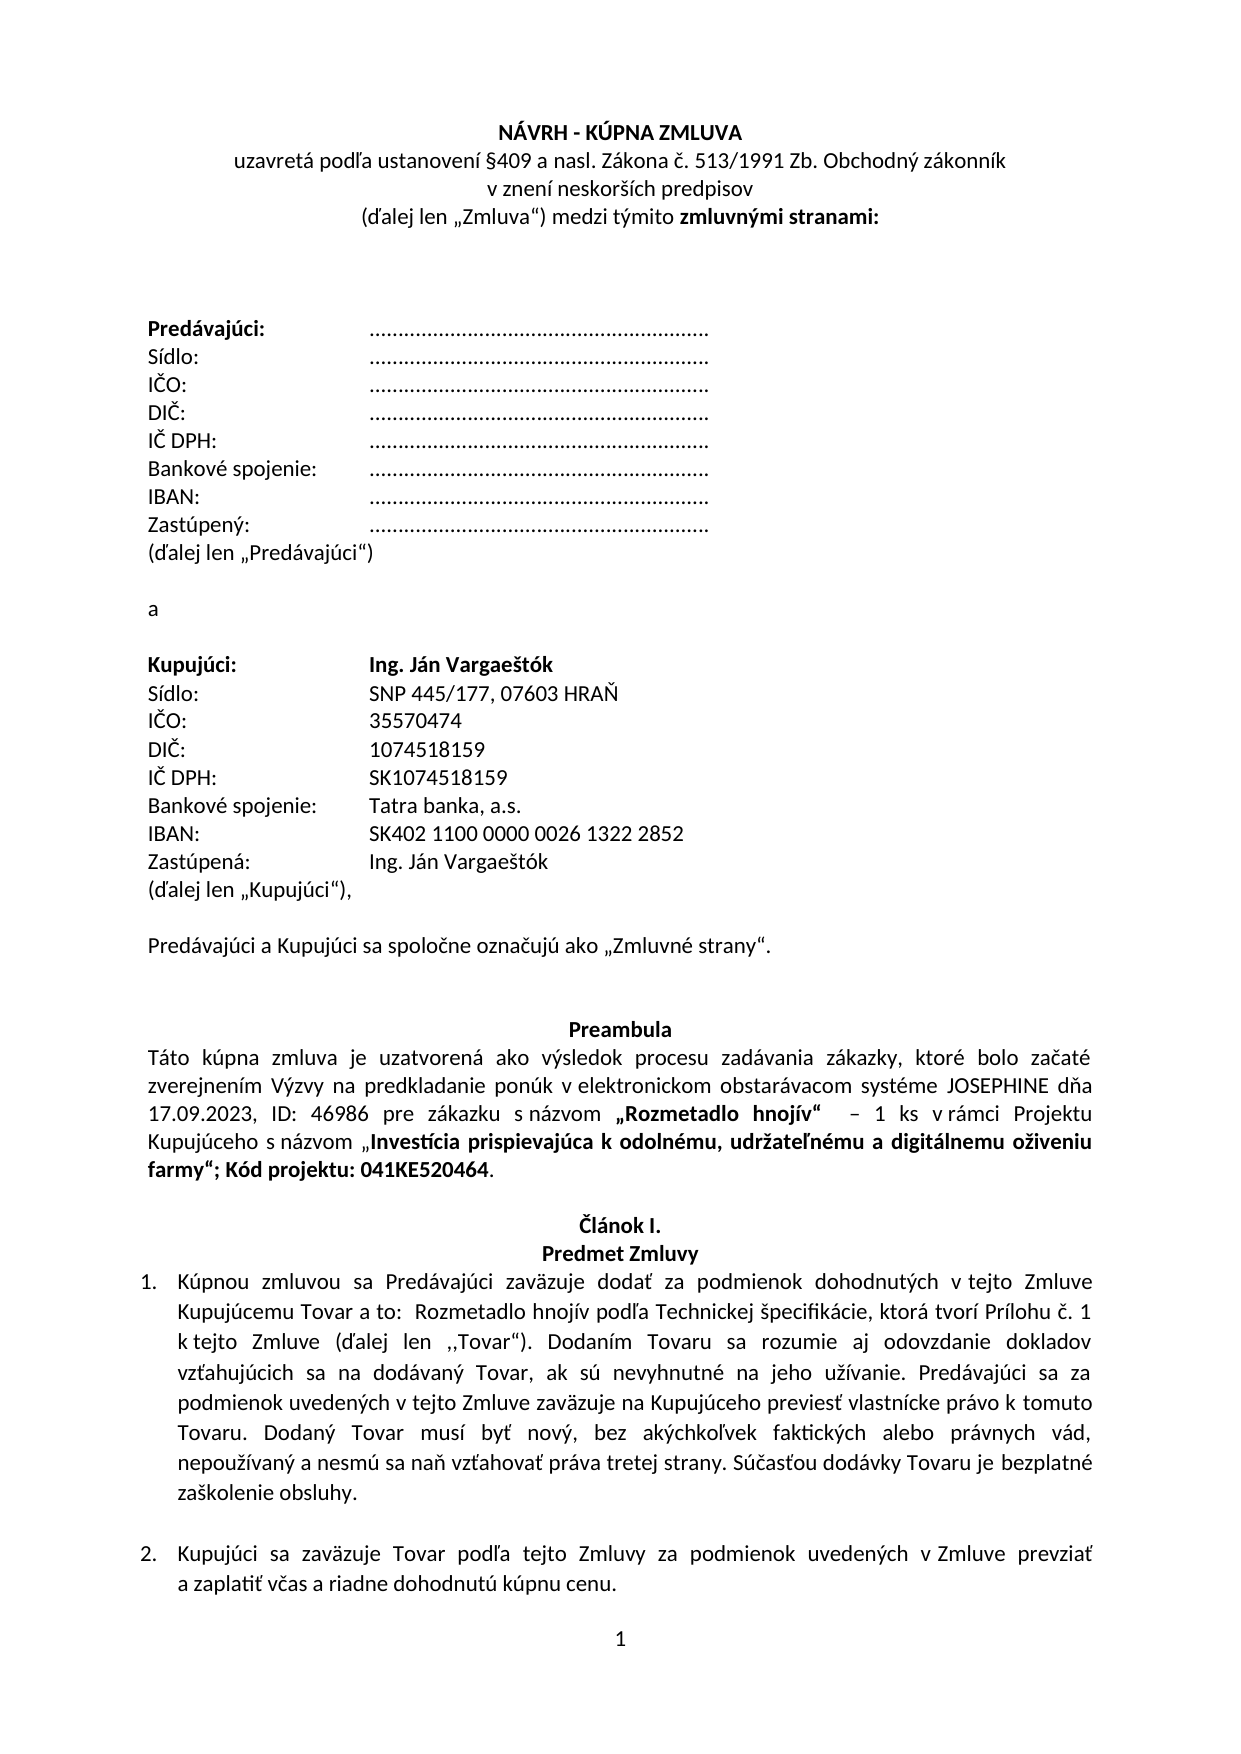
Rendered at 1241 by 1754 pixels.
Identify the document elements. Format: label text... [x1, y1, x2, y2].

text Zastúpená: Ing. Ján Vargaeštók [148, 847, 1093, 875]
text IČ DPH: SK1074518159 [148, 763, 1093, 791]
text IČO: 35570474 [148, 707, 1093, 735]
text IBAN: ........................................................... [148, 482, 1093, 511]
text Predávajúci: ........................................................... [148, 314, 1093, 342]
text uzavretá podľa ustanovení §409 a nasl. Zákona č. 513/1991 Zb. Obchodný zákonník [148, 146, 1093, 174]
text Sídlo: SNP 445/177, 07603 HRAŇ [148, 679, 1093, 707]
text (ďalej len „Predávajúci“) [148, 538, 1093, 567]
text Sídlo: ........................................................... [148, 342, 1093, 370]
text Bankové spojenie: ........................................................... [148, 454, 1093, 482]
list Kupujúci sa zaväzuje Tovar podľa tejto Zmluvy za podmienok uvedených v Zmluve prevziať a zaplatiť včas a riadne dohodnutú kúpnu cenu. [140, 1539, 1093, 1597]
text Zastúpený: ........................................................... [148, 511, 1093, 538]
text Preambula [148, 1015, 1093, 1043]
text Kupujúci: Ing. Ján Vargaeštók [148, 651, 1093, 679]
list Kúpnou zmluvou sa Predávajúci zaväzuje dodať za podmienok dohodnutých v tejto Zmluve Kupujúcemu Tovar a to: Rozmetadlo hnojív podľa Technickej špecifikácie, ktorá tvorí Prílohu č. 1 k tejto Zmluve (ďalej len ,,Tovar“). Dodaním Tovaru sa rozumie aj odovzdanie dokladov vzťahujúcich sa na dodávaný Tovar, ak sú nevyhnutné na jeho užívanie. Predávajúci sa za podmienok uvedených v tejto Zmluve zaväzuje na Kupujúceho previesť vlastnícke právo k tomuto Tovaru. Dodaný Tovar musí byť nový, bez akýchkoľvek faktických alebo právnych vád, nepoužívaný a nesmú sa naň vzťahovať práva tretej strany. Súčasťou dodávky Tovaru je bezplatné zaškolenie obsluhy. [140, 1267, 1093, 1507]
text DIČ: ........................................................... [148, 398, 1093, 426]
text (ďalej len „Kupujúci“), [148, 875, 1093, 903]
text Článok I. [148, 1211, 1093, 1239]
text (ďalej len „Zmluva“) medzi týmito zmluvnými stranami: [148, 202, 1093, 230]
text Bankové spojenie: Tatra banka, a.s. [148, 791, 1093, 819]
text IČ DPH: ........................................................... [148, 426, 1093, 454]
text a [148, 594, 1093, 623]
text IBAN: SK402 1100 0000 0026 1322 2852 [148, 819, 1093, 847]
text NÁVRH - KÚPNA ZMLUVA [148, 118, 1093, 146]
text IČO: ........................................................... [148, 370, 1093, 398]
text Predávajúci a Kupujúci sa spoločne označujú ako „Zmluvné strany“. [148, 931, 1093, 959]
text v znení neskorších predpisov [148, 174, 1093, 202]
text DIČ: 1074518159 [148, 735, 1093, 763]
text Táto kúpna zmluva je uzatvorená ako výsledok procesu zadávania zákazky, ktoré bolo začaté zverejnením Výzvy na predkladanie ponúk v elektronickom obstarávacom systéme JOSEPHINE dňa 17.09.2023, ID: 46986 pre zákazku s názvom „Rozmetadlo hnojív“ – 1 ks v rámci Projektu Kupujúceho s názvom „Investícia prispievajúca k odolnému, udržateľnému a digitálnemu oživeniu farmy“; Kód projektu: 041KE520464. [148, 1043, 1093, 1183]
text Predmet Zmluvy [148, 1239, 1093, 1267]
